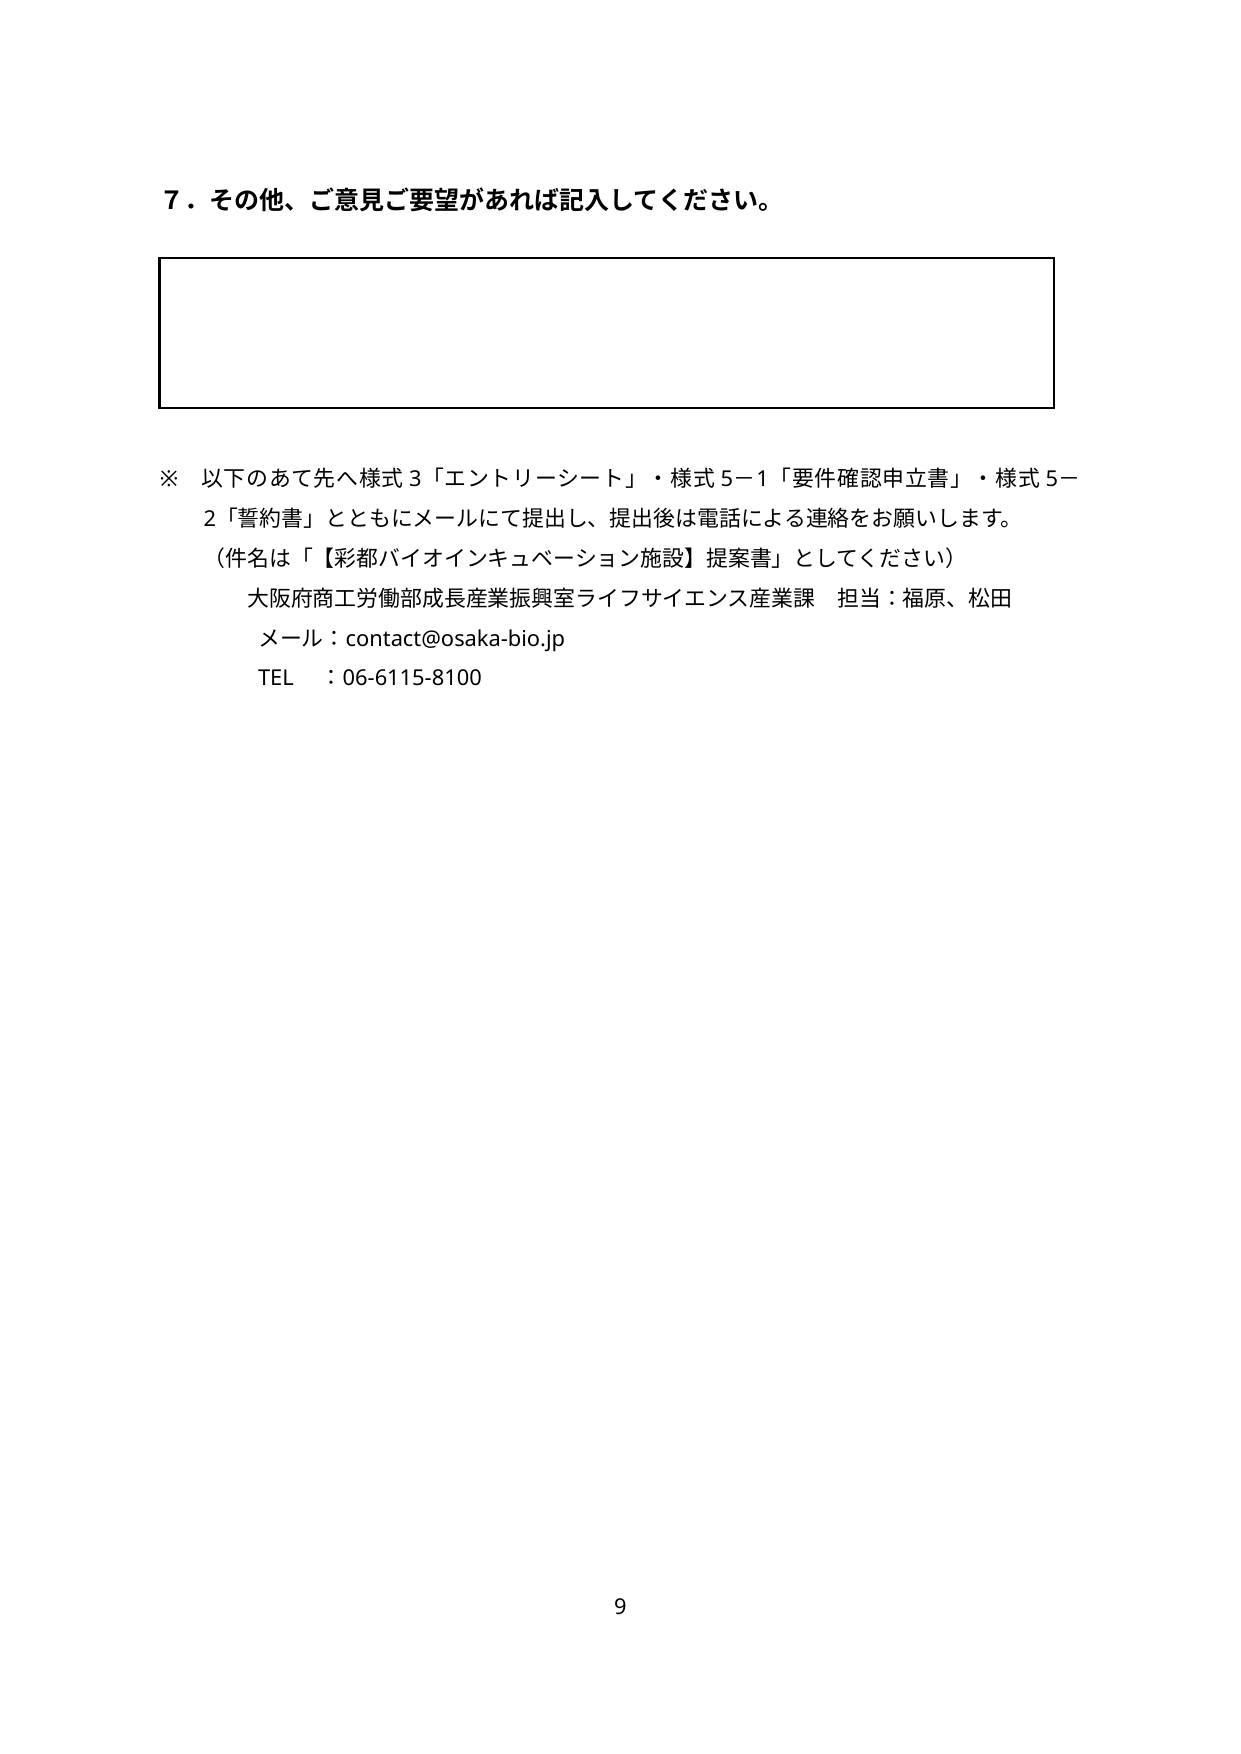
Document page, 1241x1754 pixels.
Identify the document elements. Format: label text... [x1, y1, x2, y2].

text TEL ：06-6115-8100 [159, 656, 1081, 696]
text ※ 以下のあて先へ様式3「エントリーシート」・様式5－1「要件確認申立書」・様式5－2「誓約書」とともにメールにて提出し、提出後は電話による連絡をお願いします。 [159, 457, 1081, 537]
text ７．その他、ご意見ご要望があれば記入してください。 [159, 179, 1081, 219]
text 大阪府商工労働部成長産業振興室ライフサイエンス産業課 担当：福原、松田 [159, 577, 1081, 617]
text （件名は「【彩都バイオインキュベーション施設】提案書」としてください） [159, 537, 1081, 577]
text メール：contact@osaka-bio.jp [159, 617, 1081, 656]
